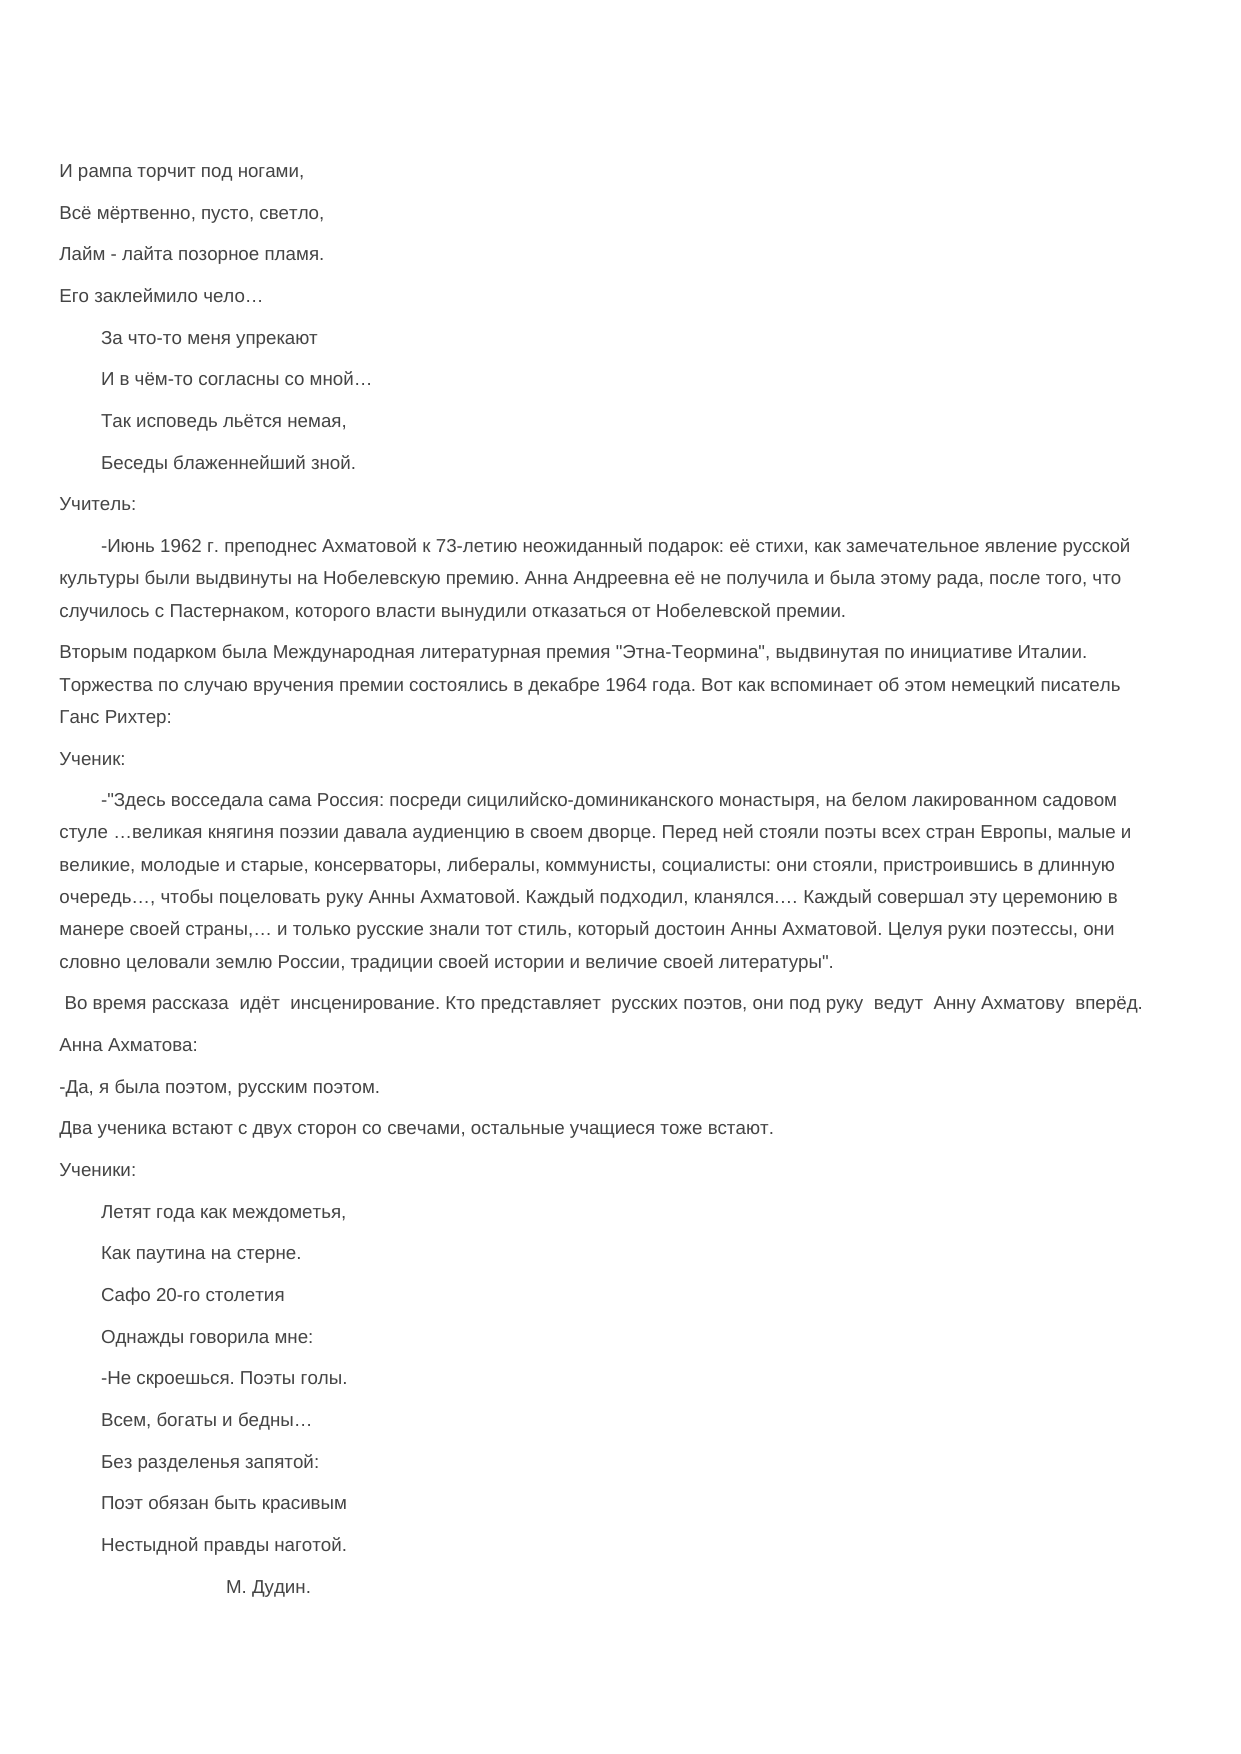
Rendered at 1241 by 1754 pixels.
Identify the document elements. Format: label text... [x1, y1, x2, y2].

text Ученик: [59, 747, 1152, 769]
text Во время рассказа идёт инсценирование. Кто представляет русских поэтов, они под руку ведут Анну Ахматову вперёд. [59, 992, 1152, 1014]
text Беседы блаженнейший зной. [59, 451, 1152, 473]
text Поэт обязан быть красивым [59, 1492, 1152, 1514]
text И в чём-то согласны со мной… [59, 368, 1152, 390]
text За что-то меня упрекают [59, 326, 1152, 348]
text -Июнь 1962 г. преподнес Ахматовой к 73-летию неожиданный подарок: её стихи, как замечательное явление русской культуры были выдвинуты на Нобелевскую премию. Анна Андреевна её не получила и была этому рада, после того, что случилось с Пастернаком, которого власти вынудили отказаться от Нобелевской премии. [59, 535, 1152, 621]
text Так исповедь льётся немая, [59, 410, 1152, 431]
text М. Дудин. [59, 1575, 1152, 1597]
text Лайм - лайта позорное пламя. [59, 243, 1152, 265]
text Сафо 20-го столетия [59, 1284, 1152, 1305]
text Его заклеймило чело… [59, 285, 1152, 306]
text Нестыдной правды наготой. [59, 1534, 1152, 1555]
text Вторым подарком была Международная литературная премия "Этна-Теормина", выдвинутая по инициативе Италии. Торжества по случаю вручения премии состоялись в декабре 1964 года. Вот как вспоминает об этом немецкий писатель Ганс Рихтер: [59, 641, 1152, 727]
text Всем, богаты и бедны… [59, 1409, 1152, 1430]
text Без разделенья запятой: [59, 1450, 1152, 1472]
text -"Здесь восседала сама Россия: посреди сицилийско-доминиканского монастыря, на белом лакированном садовом стуле …великая княгиня поэзии давала аудиенцию в своем дворце. Перед ней стояли поэты всех стран Европы, малые и великие, молодые и старые, консерваторы, либералы, коммунисты, социалисты: они стояли, пристроившись в длинную очередь…, чтобы поцеловать руку Анны Ахматовой. Каждый подходил, кланялся.… Каждый совершал эту церемонию в манере своей страны,… и только русские знали тот стиль, который достоин Анны Ахматовой. Целуя руки поэтессы, они словно целовали землю России, традиции своей истории и величие своей литературы". [59, 789, 1152, 972]
text -Не скроешься. Поэты голы. [59, 1367, 1152, 1389]
text Анна Ахматова: [59, 1034, 1152, 1055]
text Однажды говорила мне: [59, 1325, 1152, 1347]
text Учитель: [59, 493, 1152, 515]
text -Да, я была поэтом, русским поэтом. [59, 1075, 1152, 1097]
text И рампа торчит под ногами, [59, 160, 1152, 181]
text Как паутина на стерне. [59, 1242, 1152, 1264]
text Два ученика встают с двух сторон со свечами, остальные учащиеся тоже встают. [59, 1117, 1152, 1139]
text Ученики: [59, 1159, 1152, 1180]
text Всё мёртвенно, пусто, светло, [59, 201, 1152, 223]
text Летят года как междометья, [59, 1200, 1152, 1222]
